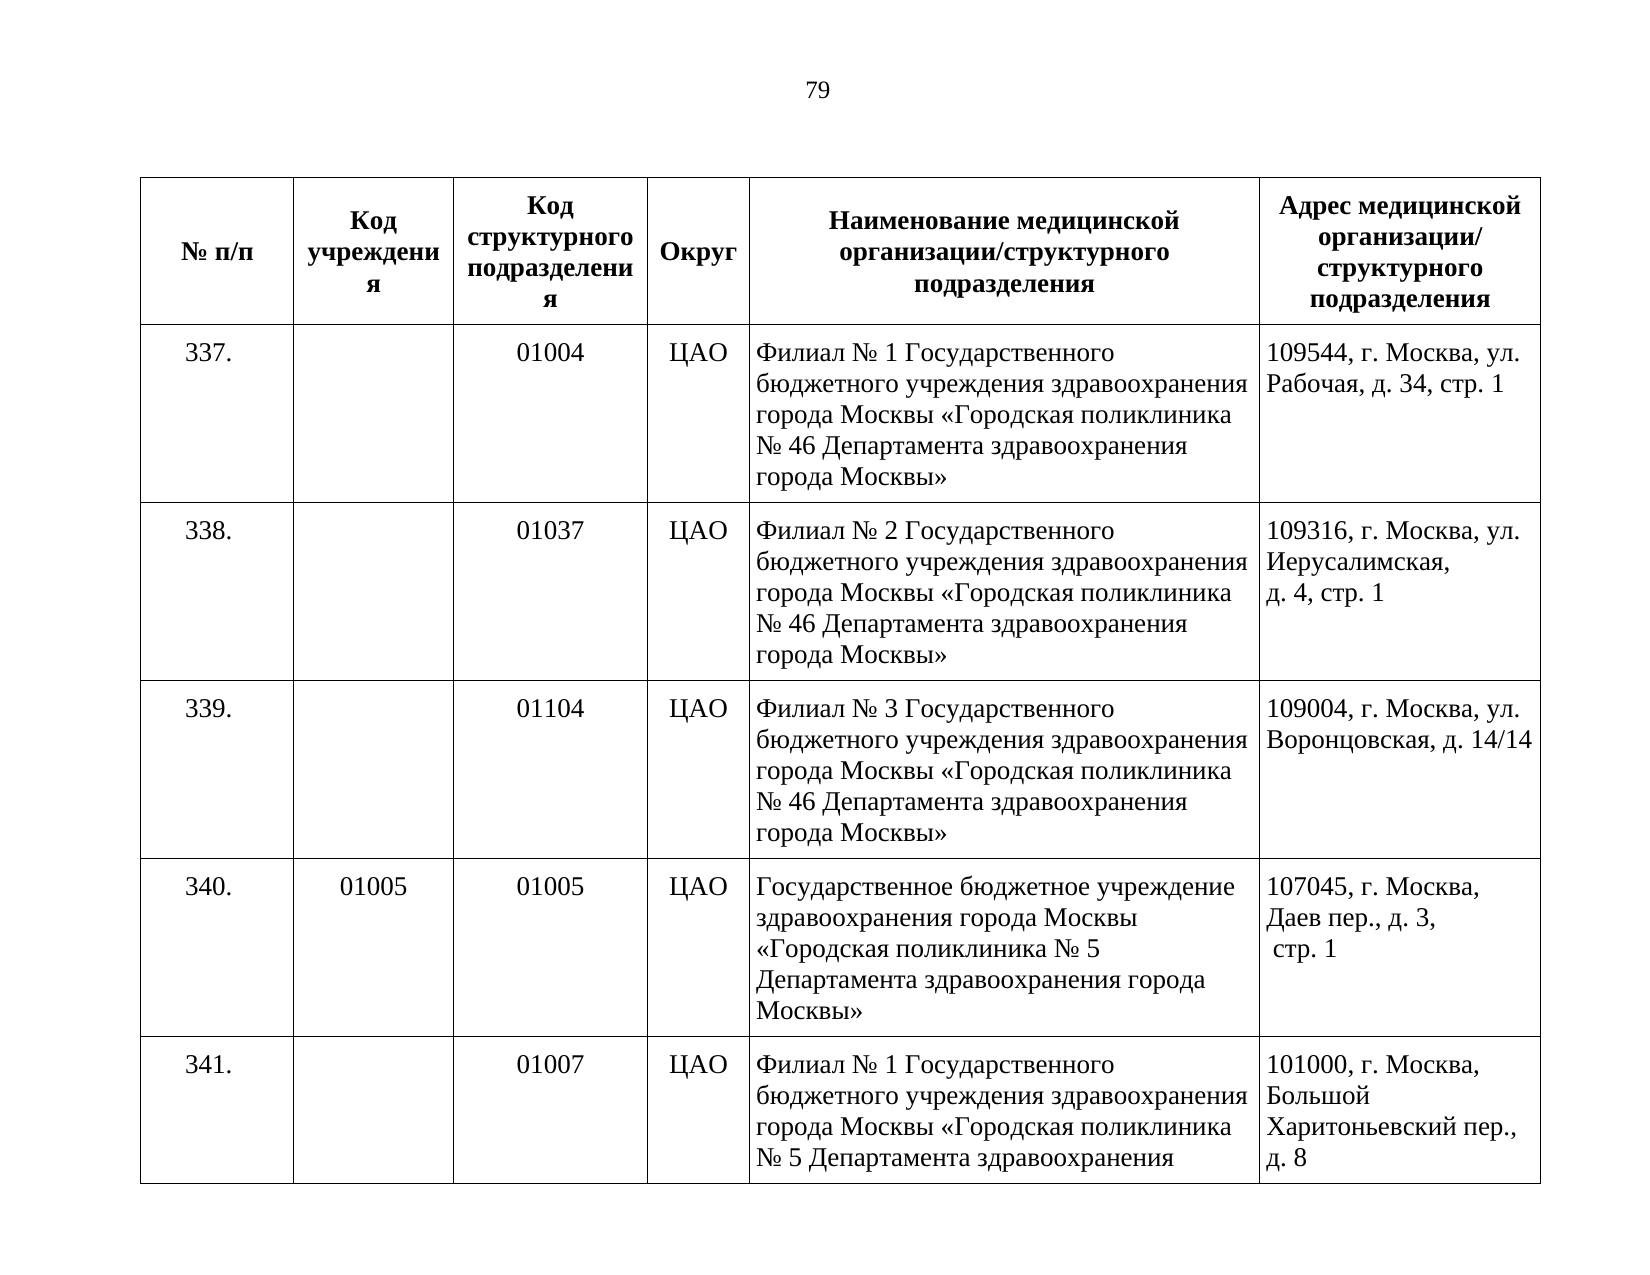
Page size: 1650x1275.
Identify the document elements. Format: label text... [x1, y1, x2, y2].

table_header Наименование медицинской организации/структурного подразделения [750, 178, 1259, 324]
table_cell [294, 325, 453, 502]
table_cell 01007 [454, 1037, 647, 1183]
table_cell 01005 [294, 859, 453, 1036]
table_header Код структурного подразделения [454, 178, 647, 324]
table_cell 101000, г. Москва, Большой Харитоньевский пер., д. 8 [1260, 1037, 1540, 1183]
table_cell Филиал № 3 Государственного бюджетного учреждения здравоохранения города Москвы «Городская поликлиника № 46 Департамента здравоохранения города Москвы» [750, 681, 1259, 858]
table_cell 109544, г. Москва, ул. Рабочая, д. 34, стр. 1 [1260, 325, 1540, 502]
table_cell 01104 [454, 681, 647, 858]
table_cell Филиал № 2 Государственного бюджетного учреждения здравоохранения города Москвы «Городская поликлиника № 46 Департамента здравоохранения города Москвы» [750, 503, 1259, 680]
table_cell [141, 1037, 293, 1183]
table_cell ЦАО [648, 1037, 749, 1183]
table_cell [294, 1037, 453, 1183]
table_cell 107045, г. Москва, Даев пер., д. 3, стр. 1 [1260, 859, 1540, 1036]
table_cell ЦАО [648, 681, 749, 858]
table_cell 109004, г. Москва, ул. Воронцовская, д. 14/14 [1260, 681, 1540, 858]
table_header Адрес медицинской организации/ структурного подразделения [1260, 178, 1540, 324]
table_header Код учреждения [294, 178, 453, 324]
table_cell ЦАО [648, 325, 749, 502]
table_cell [141, 325, 293, 502]
table_cell Государственное бюджетное учреждение здравоохранения города Москвы «Городская поликлиника № 5 Департамента здравоохранения города Москвы» [750, 859, 1259, 1036]
table_cell 01004 [454, 325, 647, 502]
table_cell 01037 [454, 503, 647, 680]
table_cell 109316, г. Москва, ул. Иерусалимская, д. 4, стр. 1 [1260, 503, 1540, 680]
table_cell [141, 503, 293, 680]
table_header Округ [648, 178, 749, 324]
table_cell Филиал № 1 Государственного бюджетного учреждения здравоохранения города Москвы «Городская поликлиника № 46 Департамента здравоохранения города Москвы» [750, 325, 1259, 502]
table_cell [141, 681, 293, 858]
table_cell ЦАО [648, 859, 749, 1036]
table_cell [294, 681, 453, 858]
table_cell [141, 859, 293, 1036]
table_cell [294, 503, 453, 680]
table_cell 01005 [454, 859, 647, 1036]
table_cell ЦАО [648, 503, 749, 680]
table_header № п/п [141, 178, 293, 324]
